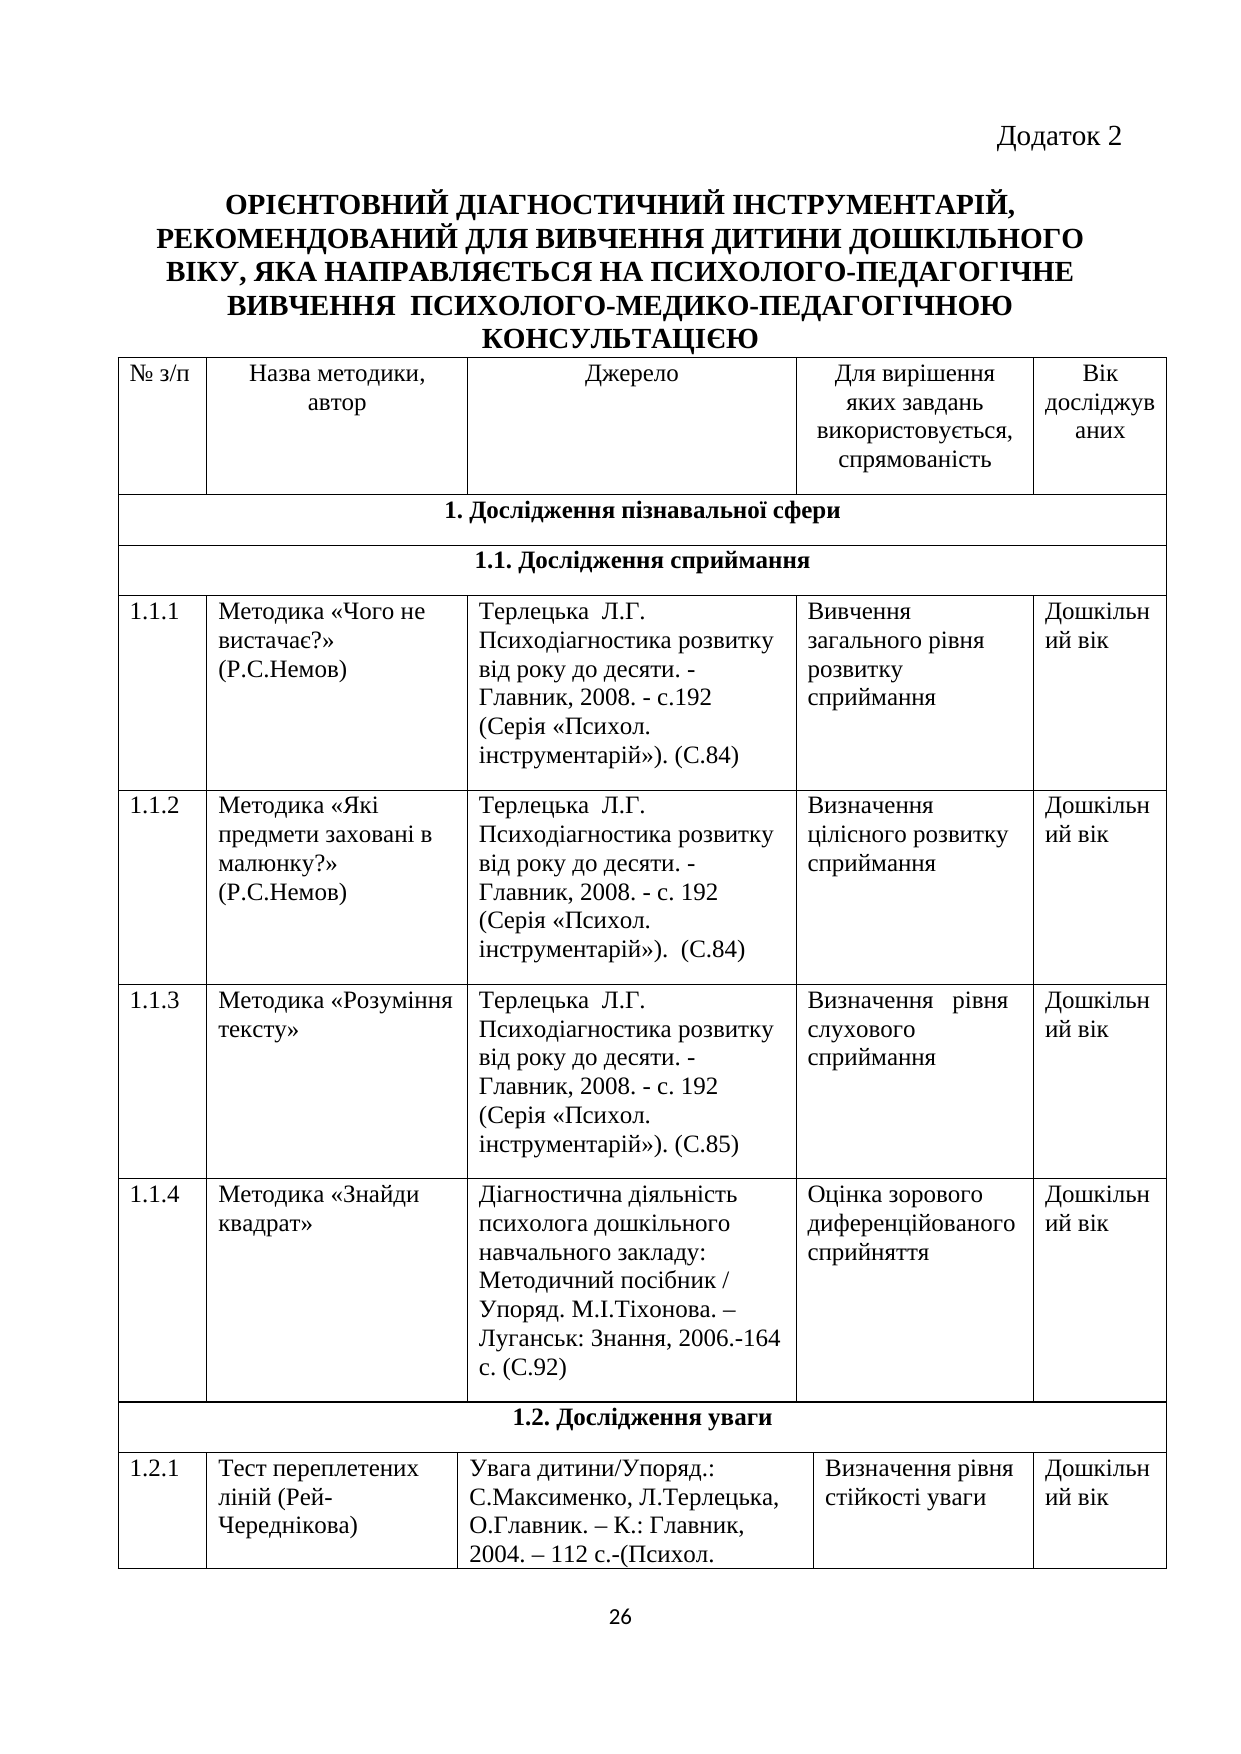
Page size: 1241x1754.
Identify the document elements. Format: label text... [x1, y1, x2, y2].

table_cell Терлецька Л.Г. Психодіагностика розвитку від року до десяти. -Главник, 2008. - с. 192 (Серія «Психол. інструментарій»). (С.85) [468, 985, 796, 1178]
table_cell Діагностична діяльність психолога дошкільного навчального закладу: Методичний посібник / Упоряд. М.І.Тіхонова. –Луганськ: Знання, 2006.-164 с. (С.92) [468, 1179, 796, 1401]
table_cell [814, 1453, 1033, 1568]
table_cell 1.1.1 [119, 596, 206, 789]
table_cell Дошкільний вік [1034, 791, 1166, 984]
table_cell 1.2. Дослідження уваги [119, 1403, 1166, 1452]
table_cell 1.2.1 [119, 1453, 206, 1568]
table_cell Визначення рівня слухового сприймання [797, 985, 1033, 1178]
table_header Вік досліджуваних [1034, 358, 1166, 494]
table_cell Методика «Чого не вистачає?» (Р.С.Немов) [207, 596, 467, 789]
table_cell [207, 1453, 457, 1568]
table_cell Вивчення загального рівня розвитку сприймання [797, 596, 1033, 789]
table_cell Дошкільний вік [1034, 1179, 1166, 1401]
table_cell Терлецька Л.Г. Психодіагностика розвитку від року до десяти. -Главник, 2008. - с. 192 (Серія «Психол. інструментарій»). (С.84) [468, 791, 796, 984]
table_cell 1.1. Дослідження сприймання [119, 546, 1166, 595]
text ОРІЄНТОВНИЙ ДІАГНОСТИЧНИЙ ІНСТРУМЕНТАРІЙ, РЕКОМЕНДОВАНИЙ ДЛЯ ВИВЧЕННЯ ДИТИНИ ДОШКІЛЬНОГО ВІКУ, ЯКА НАПРАВЛЯЄТЬСЯ НА ПСИХОЛОГО-ПЕДАГОГІЧНЕ ВИВЧЕННЯ ПСИХОЛОГО-МЕДИКО-ПЕДАГОГІЧНОЮ КОНСУЛЬТАЦІЄЮ [118, 187, 1122, 355]
table_header № з/п [119, 358, 206, 494]
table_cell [458, 1453, 813, 1568]
table_header Джерело [468, 358, 796, 494]
text Додаток 2 [118, 118, 1122, 152]
table_cell 1.1.3 [119, 985, 206, 1178]
table_cell Методика «Розуміння тексту» [207, 985, 467, 1178]
table_header Для вирішення яких завдань використовується, спрямованість [797, 358, 1033, 494]
table_cell Дошкільний вік [1034, 985, 1166, 1178]
table_cell 1. Дослідження пізнавальної сфери [119, 495, 1166, 544]
table_header Назва методики, автор [207, 358, 467, 494]
table_cell Дошкільний вік [1034, 596, 1166, 789]
table_cell Дошкільний вік [1034, 1453, 1166, 1568]
table_cell Методика «Які предмети заховані в малюнку?» (Р.С.Немов) [207, 791, 467, 984]
table_cell 1.1.4 [119, 1179, 206, 1401]
table_cell Терлецька Л.Г. Психодіагностика розвитку від року до десяти. -Главник, 2008. - с.192 (Серія «Психол. інструментарій»). (С.84) [468, 596, 796, 789]
table_cell Визначення цілісного розвитку сприймання [797, 791, 1033, 984]
table_cell 1.1.2 [119, 791, 206, 984]
table_cell Методика «Знайди квадрат» [207, 1179, 467, 1401]
table_cell Оцінка зорового диференційованого сприйняття [797, 1179, 1033, 1401]
